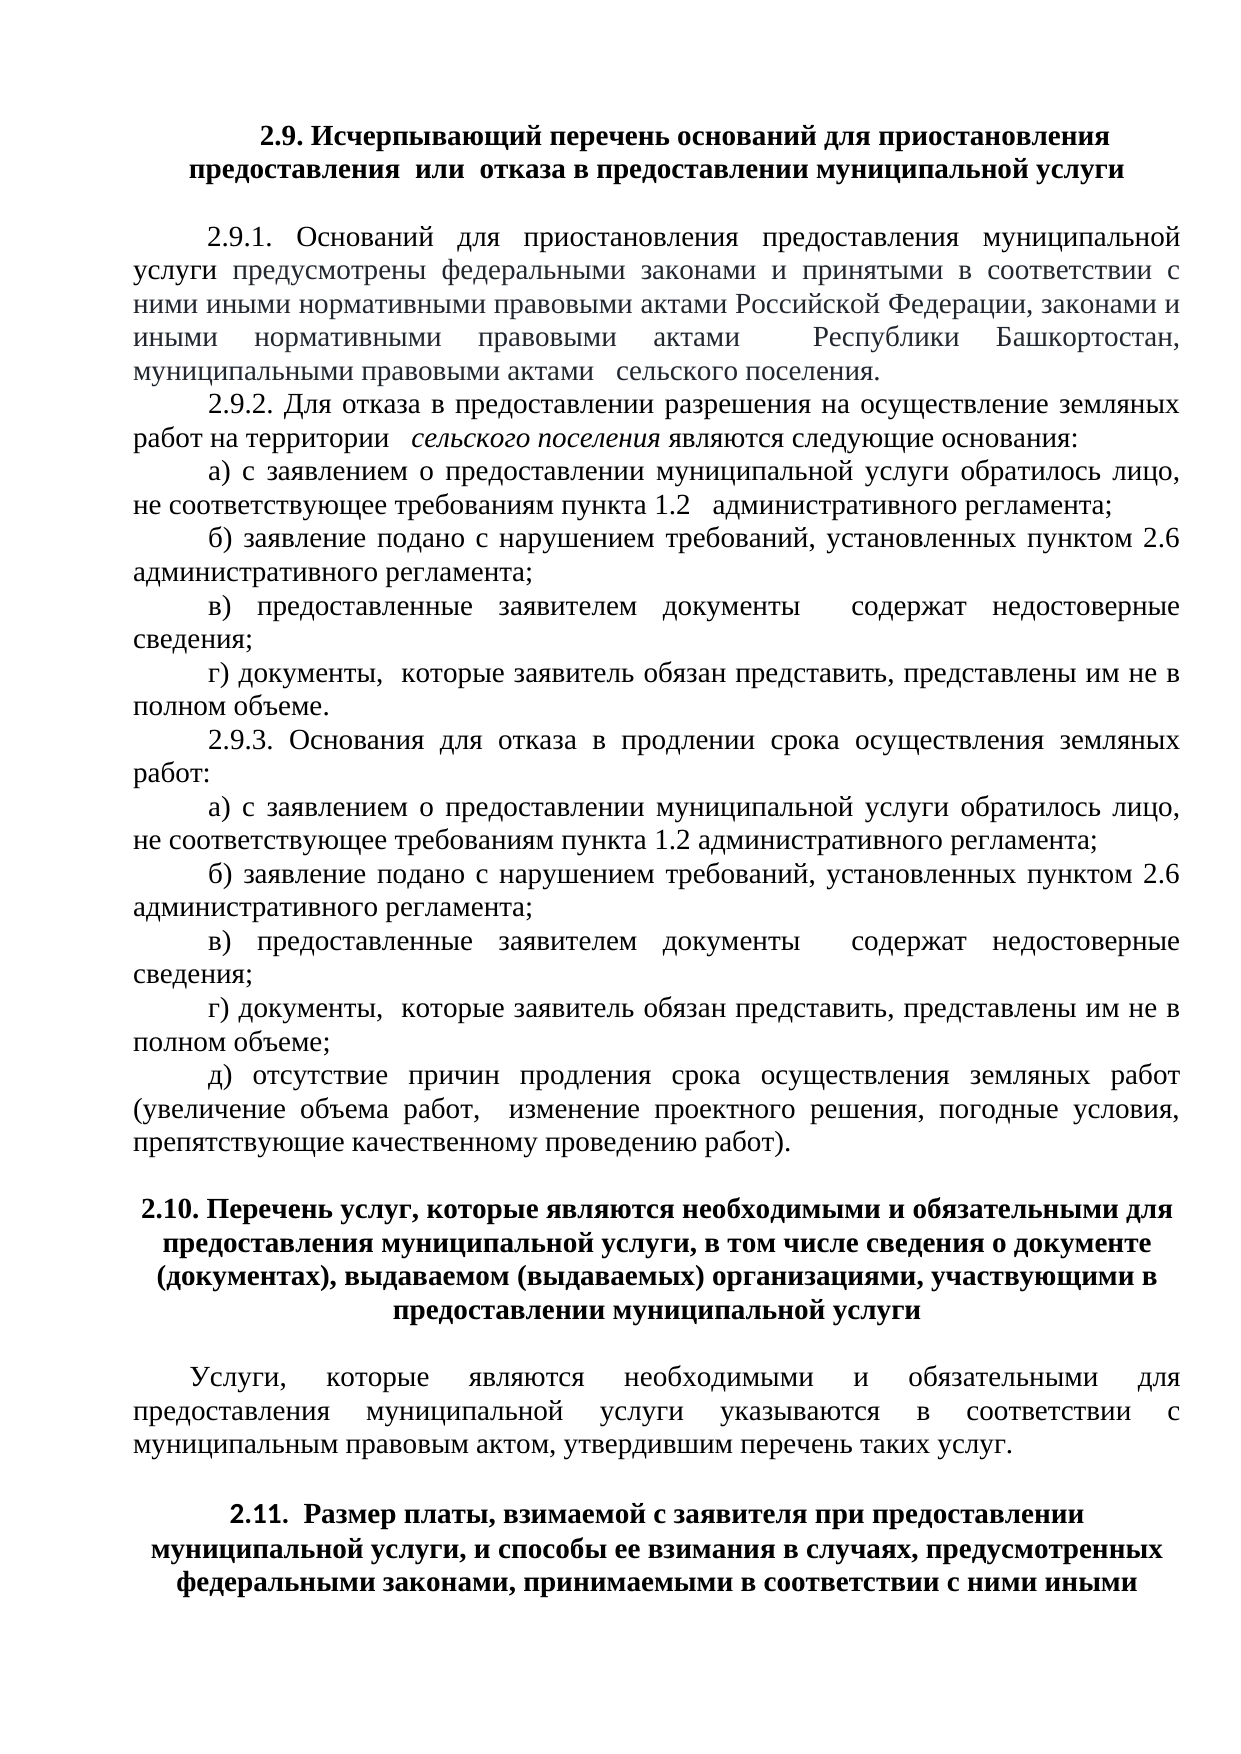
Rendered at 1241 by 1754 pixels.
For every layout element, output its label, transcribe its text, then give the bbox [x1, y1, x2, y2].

text Услуги, которые являются необходимыми и обязательными для предоставления муниципальной услуги указываются в соответствии с муниципальным правовым актом, утвердившим перечень таких услуг. [133, 1359, 1181, 1460]
text а) с заявлением о предоставлении муниципальной услуги обратилось лицо, не соответствующее требованиям пункта 1.2 административного регламента; [133, 789, 1181, 856]
text 2.9.2. Для отказа в предоставлении разрешения на осуществление земляных работ на территории сельского поселения являются следующие основания: [133, 386, 1181, 453]
text в) предоставленные заявителем документы содержат недостоверные сведения; [133, 923, 1181, 990]
subtitle 2.9. Исчерпывающий перечень оснований для приостановления предоставления или отказа в предоставлении муниципальной услуги [133, 118, 1181, 185]
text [133, 1495, 1181, 1598]
text 2.9.1. Оснований для приостановления предоставления муниципальной услуги предусмотрены федеральными законами и принятыми в соответствии с ними иными нормативными правовыми актами Российской Федерации, законами и иными нормативными правовыми актами Республики Башкортостан, муниципальными правовыми актами сельского поселения. [133, 219, 1181, 386]
text б) заявление подано с нарушением требований, установленных пунктом 2.6 административного регламента; [133, 856, 1181, 923]
text д) отсутствие причин продления срока осуществления земляных работ (увеличение объема работ, изменение проектного решения, погодные условия, препятствующие качественному проведению работ). [133, 1057, 1181, 1158]
text 2.10. Перечень услуг, которые являются необходимыми и обязательными для предоставления муниципальной услуги, в том числе сведения о документе (документах), выдаваемом (выдаваемых) организациями, участвующими в предоставлении муниципальной услуги [133, 1191, 1181, 1326]
text г) документы, которые заявитель обязан представить, представлены им не в полном объеме; [133, 990, 1181, 1057]
text г) документы, которые заявитель обязан представить, представлены им не в полном объеме. [133, 655, 1181, 722]
text а) с заявлением о предоставлении муниципальной услуги обратилось лицо, не соответствующее требованиям пункта 1.2 административного регламента; [133, 453, 1181, 521]
text в) предоставленные заявителем документы содержат недостоверные сведения; [133, 588, 1181, 655]
text б) заявление подано с нарушением требований, установленных пунктом 2.6 административного регламента; [133, 521, 1181, 588]
text 2.9.3. Основания для отказа в продлении срока осуществления земляных работ: [133, 722, 1181, 789]
